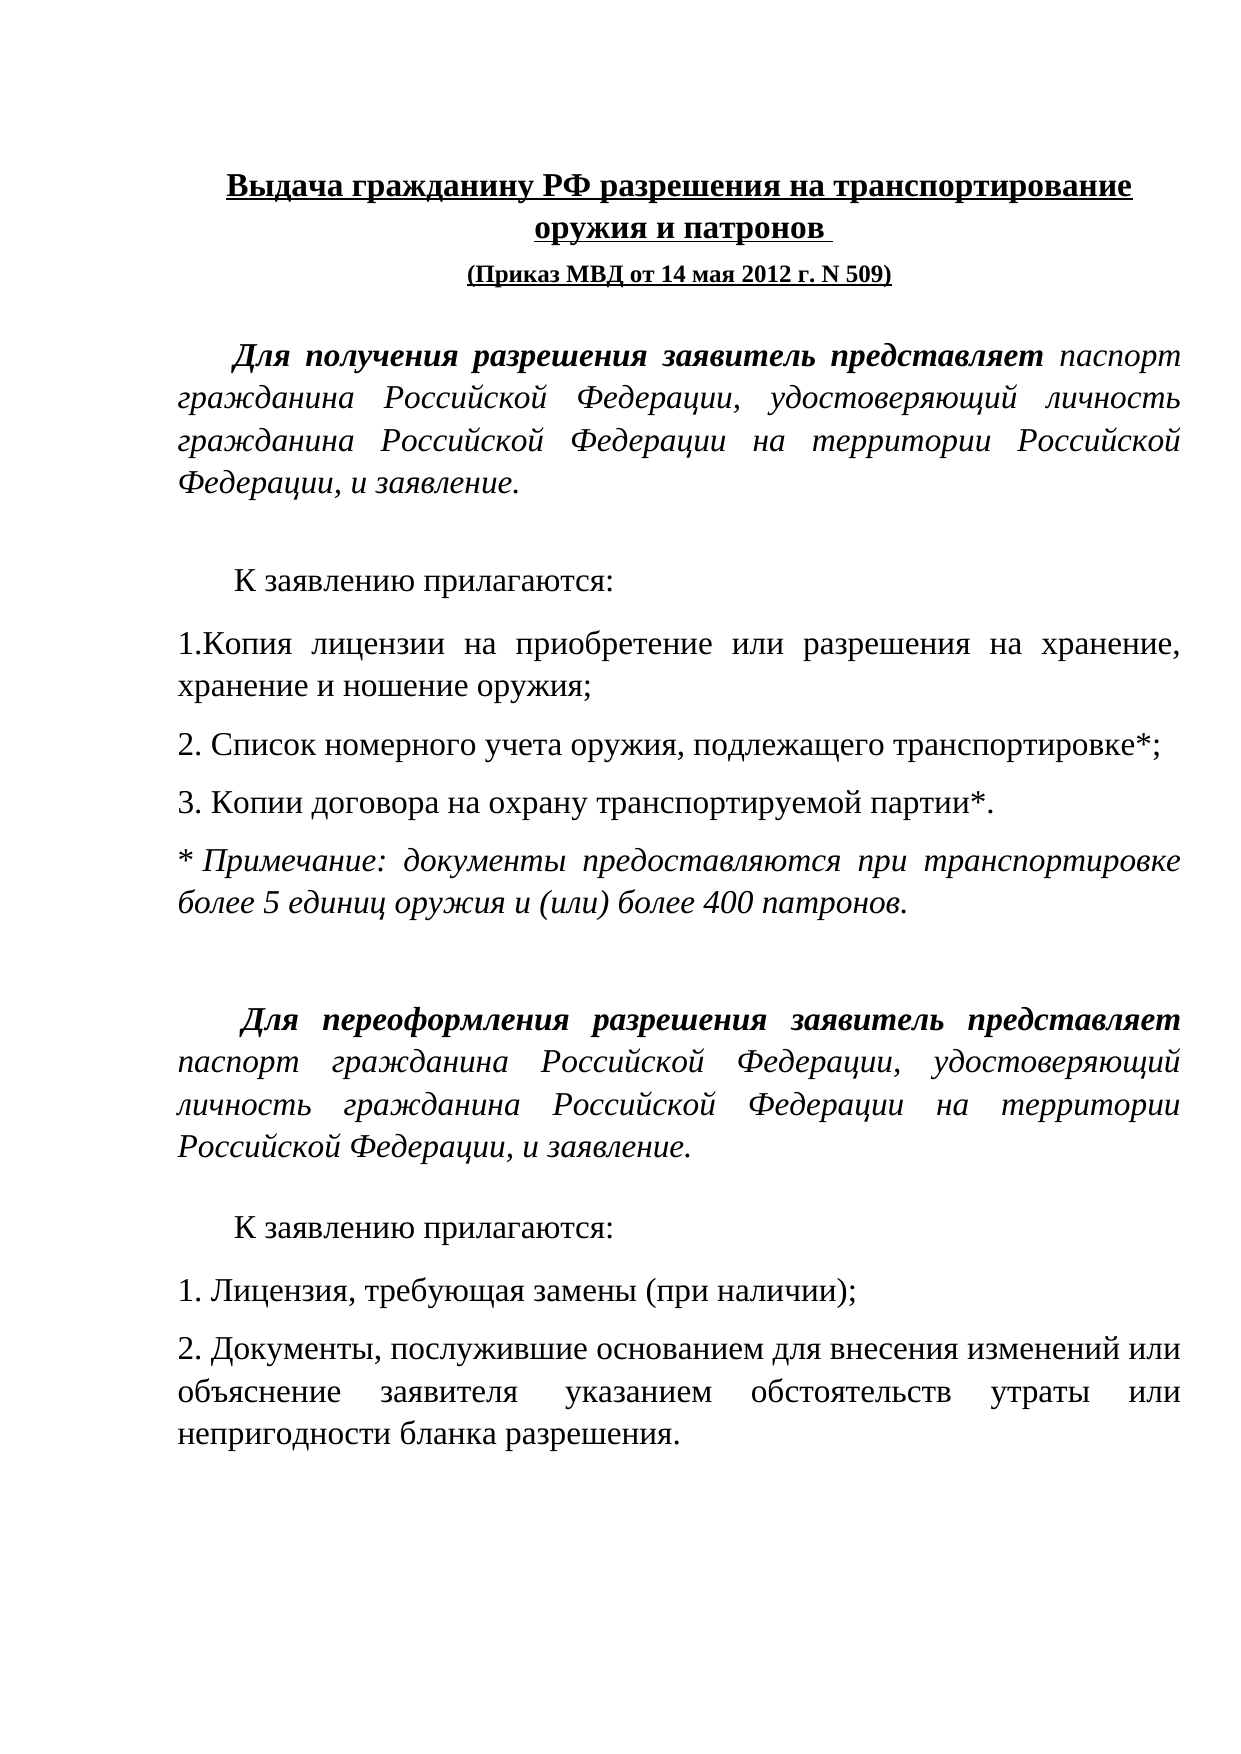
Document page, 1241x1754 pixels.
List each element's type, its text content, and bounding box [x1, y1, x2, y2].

text (Приказ МВД от 14 мая 2012 г. N 509) [177, 246, 1181, 288]
text Для получения разрешения заявитель представляет паспорт гражданина Российской Федерации, удостоверяющий личность гражданина Российской Федерации на территории Российской Федерации, и заявление. [177, 331, 1181, 501]
text Для переоформления разрешения заявитель представляет паспорт гражданина Российской Федерации, удостоверяющий личность гражданина Российской Федерации на территории Российской Федерации, и заявление. [177, 994, 1181, 1164]
text К заявлению прилагаются: [207, 560, 1152, 598]
text * Примечание: документы предоставляются при транспортировке более 5 единиц оружия и (или) более 400 патронов. [177, 836, 1181, 921]
text 2. Документы, послужившие основанием для внесения изменений или объяснение заявителя указанием обстоятельств утраты или непригодности бланка разрешения. [177, 1324, 1181, 1452]
text 1. Лицензия, требующая замены (при наличии); [177, 1266, 1181, 1309]
text 1.Копия лицензии на приобретение или разрешения на хранение, хранение и ношение оружия; [177, 619, 1181, 704]
text Выдача гражданину РФ разрешения на транспортирование оружия и патронов [177, 161, 1181, 246]
text К заявлению прилагаются: [207, 1207, 1152, 1245]
text 2. Список номерного учета оружия, подлежащего транспортировке*; [177, 719, 1181, 762]
text 3. Копии договора на охрану транспортируемой партии*. [177, 778, 1181, 820]
